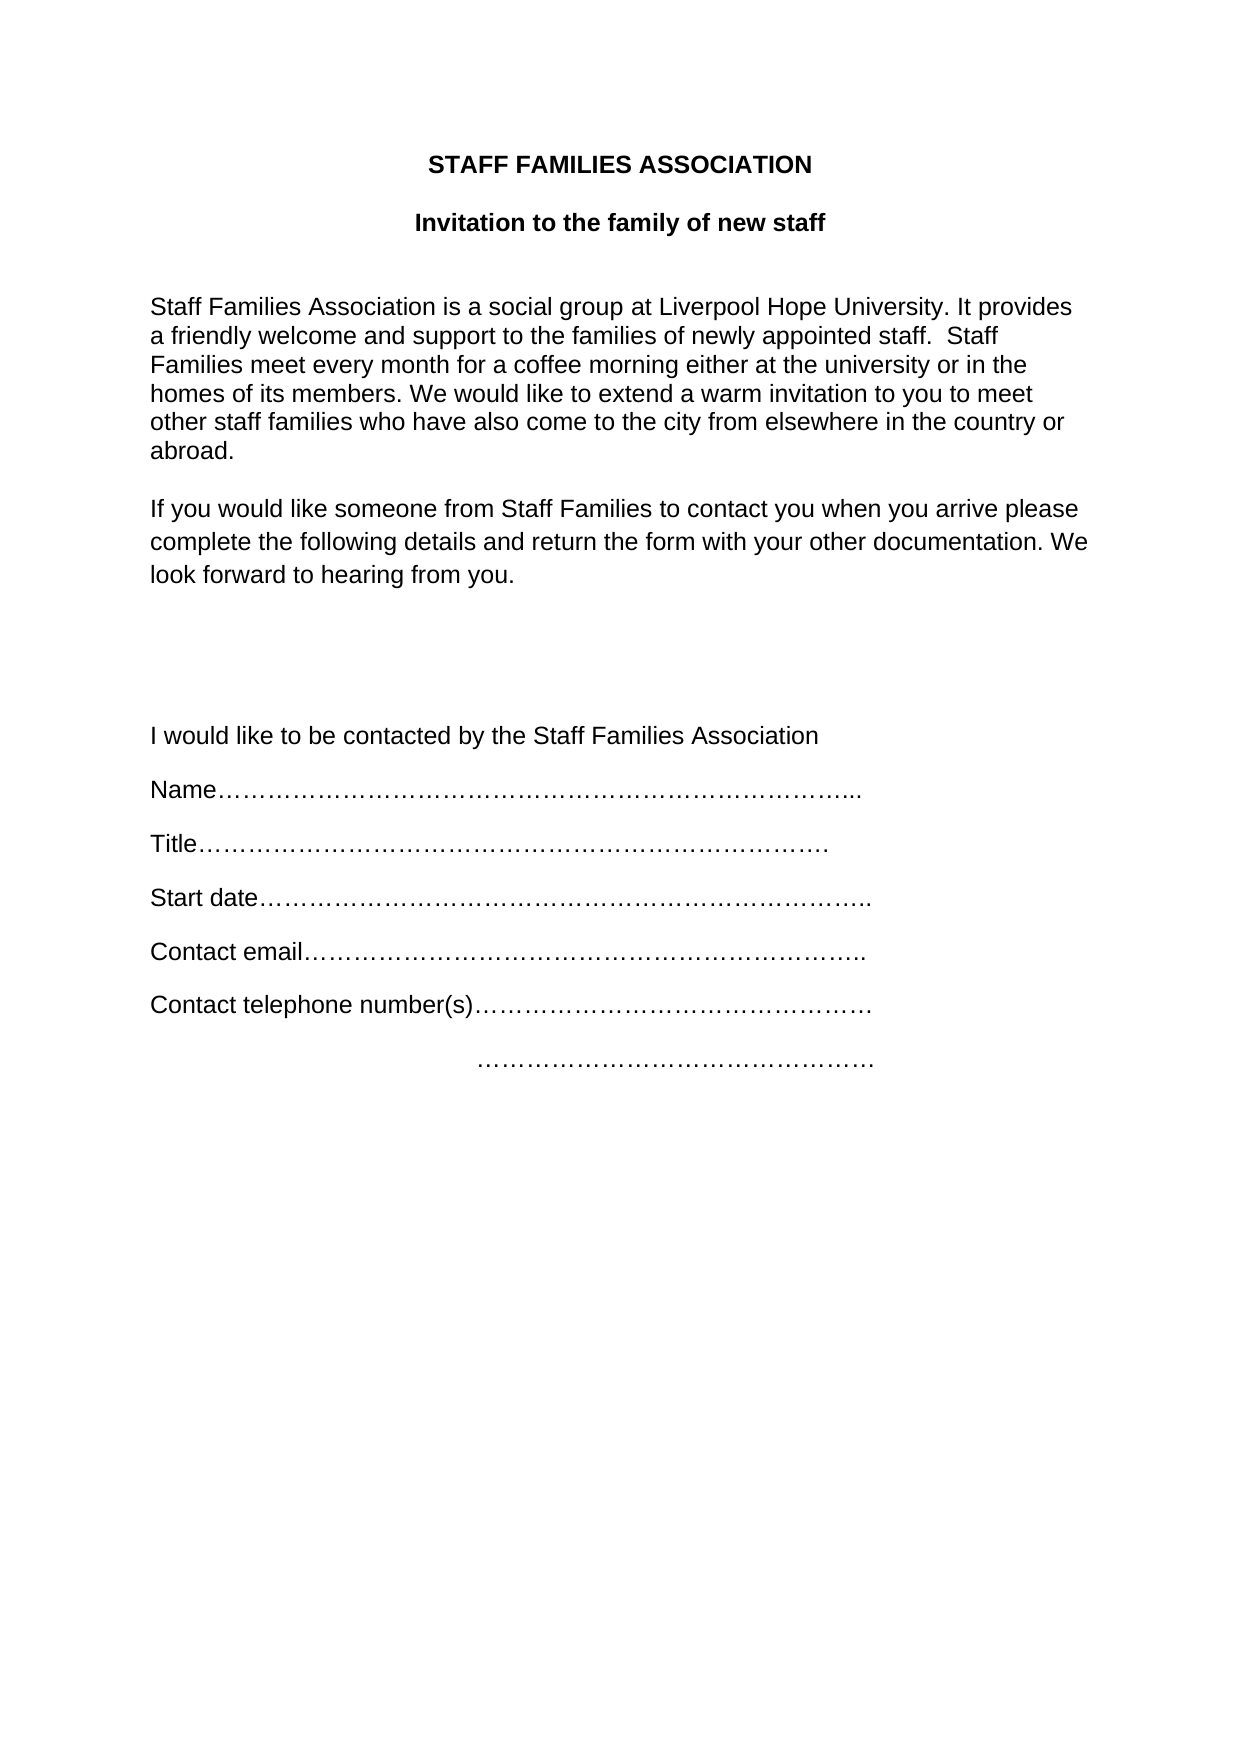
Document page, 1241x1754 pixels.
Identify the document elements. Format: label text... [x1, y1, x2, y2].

text Name…………………………………………………………………... [150, 775, 1090, 804]
text ………………………………………… [150, 1044, 1090, 1073]
text STAFF FAMILIES ASSOCIATION [150, 150, 1090, 179]
text Contact telephone number(s)………………………………………… [150, 990, 1090, 1019]
text Title…………………………………………………………………. [150, 829, 1090, 858]
text Contact email………………………………………………………….. [150, 937, 1090, 965]
text I would like to be contacted by the Staff Families Association [150, 721, 1090, 750]
text Start date……………………………………………………………….. [150, 883, 1090, 911]
text Invitation to the family of new staff [150, 207, 1090, 236]
text If you would like someone from Staff Families to contact you when you arrive please complete the following details and return the form with your other documentation. We look forward to hearing from you. [150, 493, 1090, 588]
text Staff Families Association is a social group at Liverpool Hope University. It provides a friendly welcome and support to the families of newly appointed staff. Staff Families meet every month for a coffee morning either at the university or in the homes of its members. We would like to extend a warm invitation to you to meet other staff families who have also come to the city from elsewhere in the country or abroad. [150, 292, 1090, 465]
